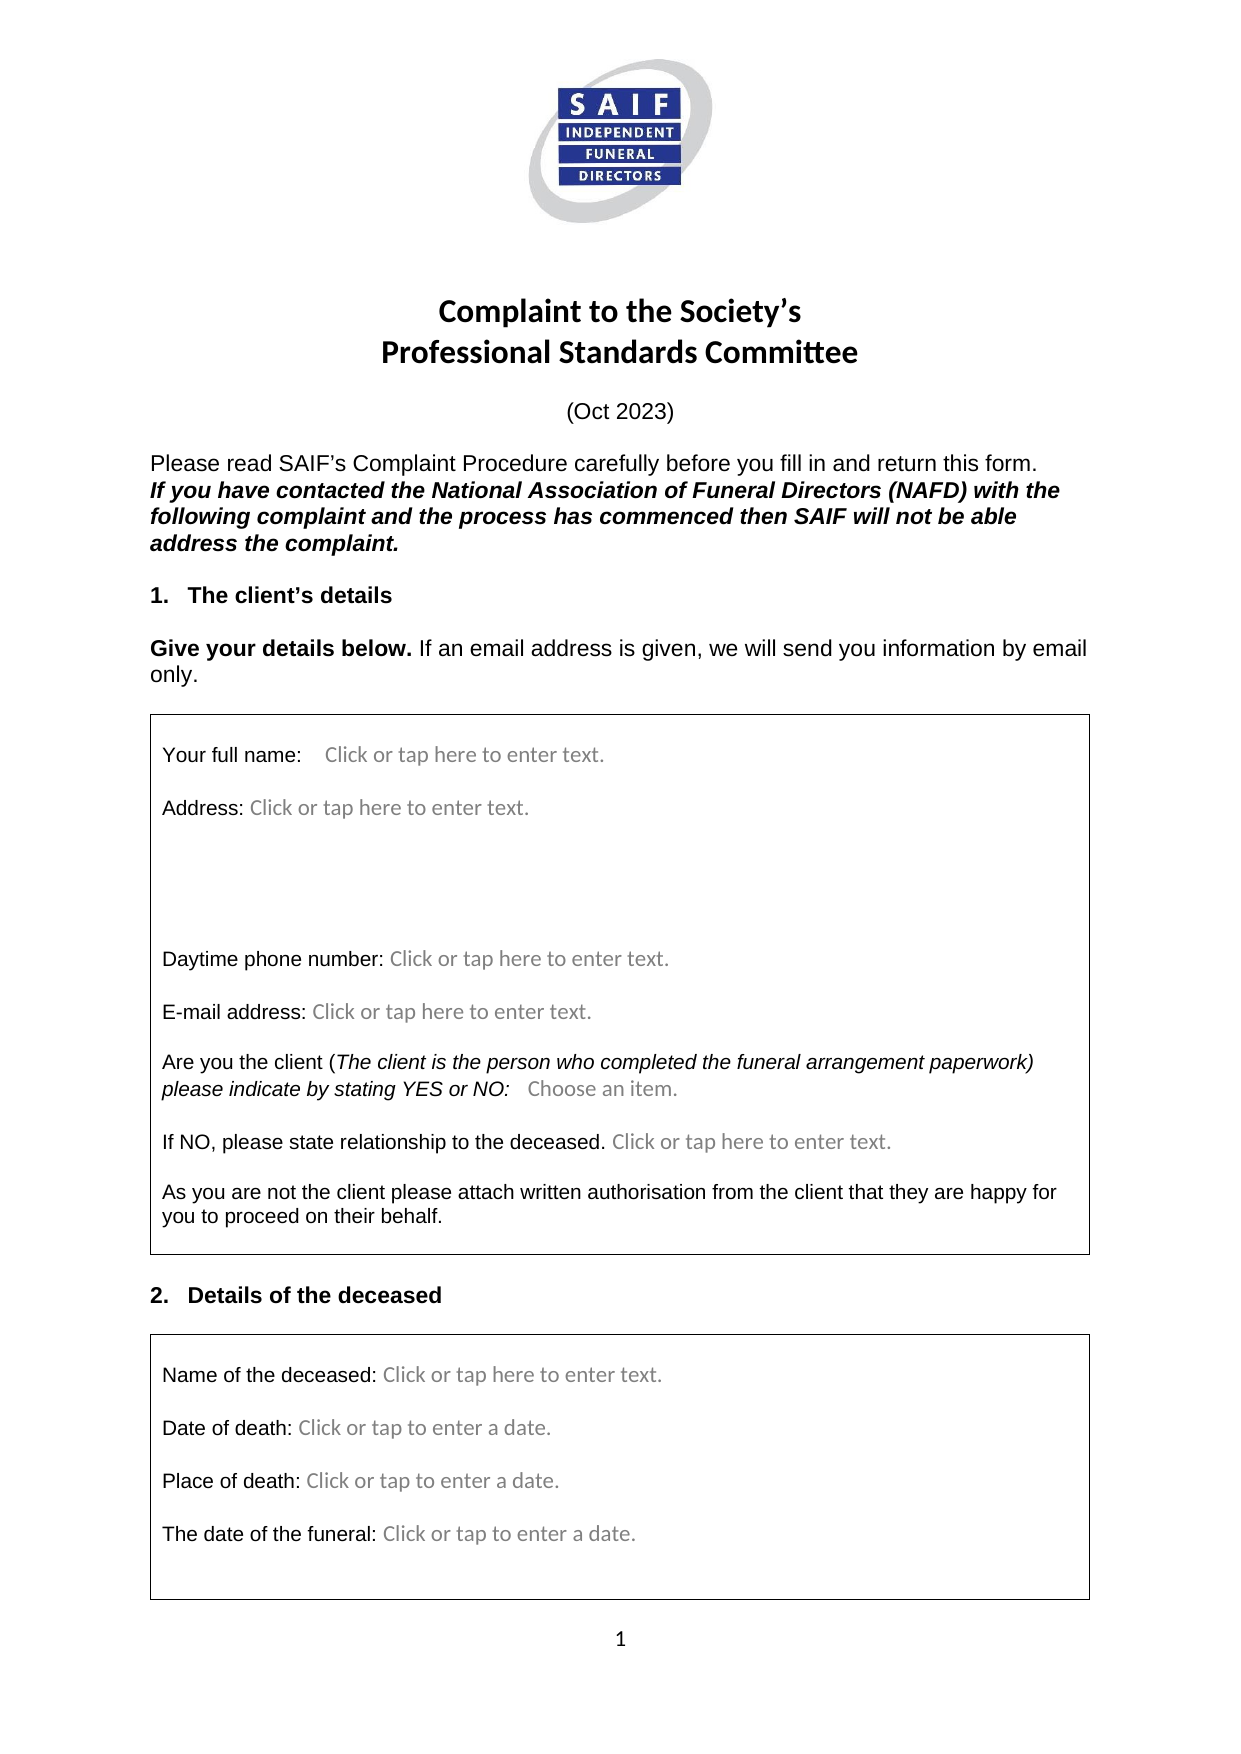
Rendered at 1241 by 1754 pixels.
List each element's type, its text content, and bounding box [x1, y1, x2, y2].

text (Oct 2023) [150, 398, 1090, 424]
picture [524, 59, 717, 225]
text Please read SAIF’s Complaint Procedure carefully before you fill in and return this form. [150, 450, 1090, 477]
text Give your details below. If an email address is given, we will send you information by email only. [150, 635, 1090, 688]
text If you have contacted the National Association of Funeral Directors (NAFD) with the following complaint and the process has commenced then SAIF will not be able address the complaint. [150, 477, 1090, 556]
text Professional Standards Committee [150, 331, 1090, 371]
table_header Name of the deceased: Date of death: Place of death: The date of the funeral: [151, 1335, 1089, 1599]
table_header Your full name: Address: Daytime phone number: E-mail address: Are you the client (The client is the person who completed the funeral arrangement paperwork) please indicate by stating YES or NO: If NO, please state relationship to the deceased. As you are not the client please attach written authorisation from the client that they are happy for you to proceed on their behalf. [151, 715, 1089, 1254]
list Details of the deceased [150, 1282, 1090, 1308]
list The client’s details [150, 582, 1090, 608]
text Complaint to the Society’s [150, 290, 1090, 331]
